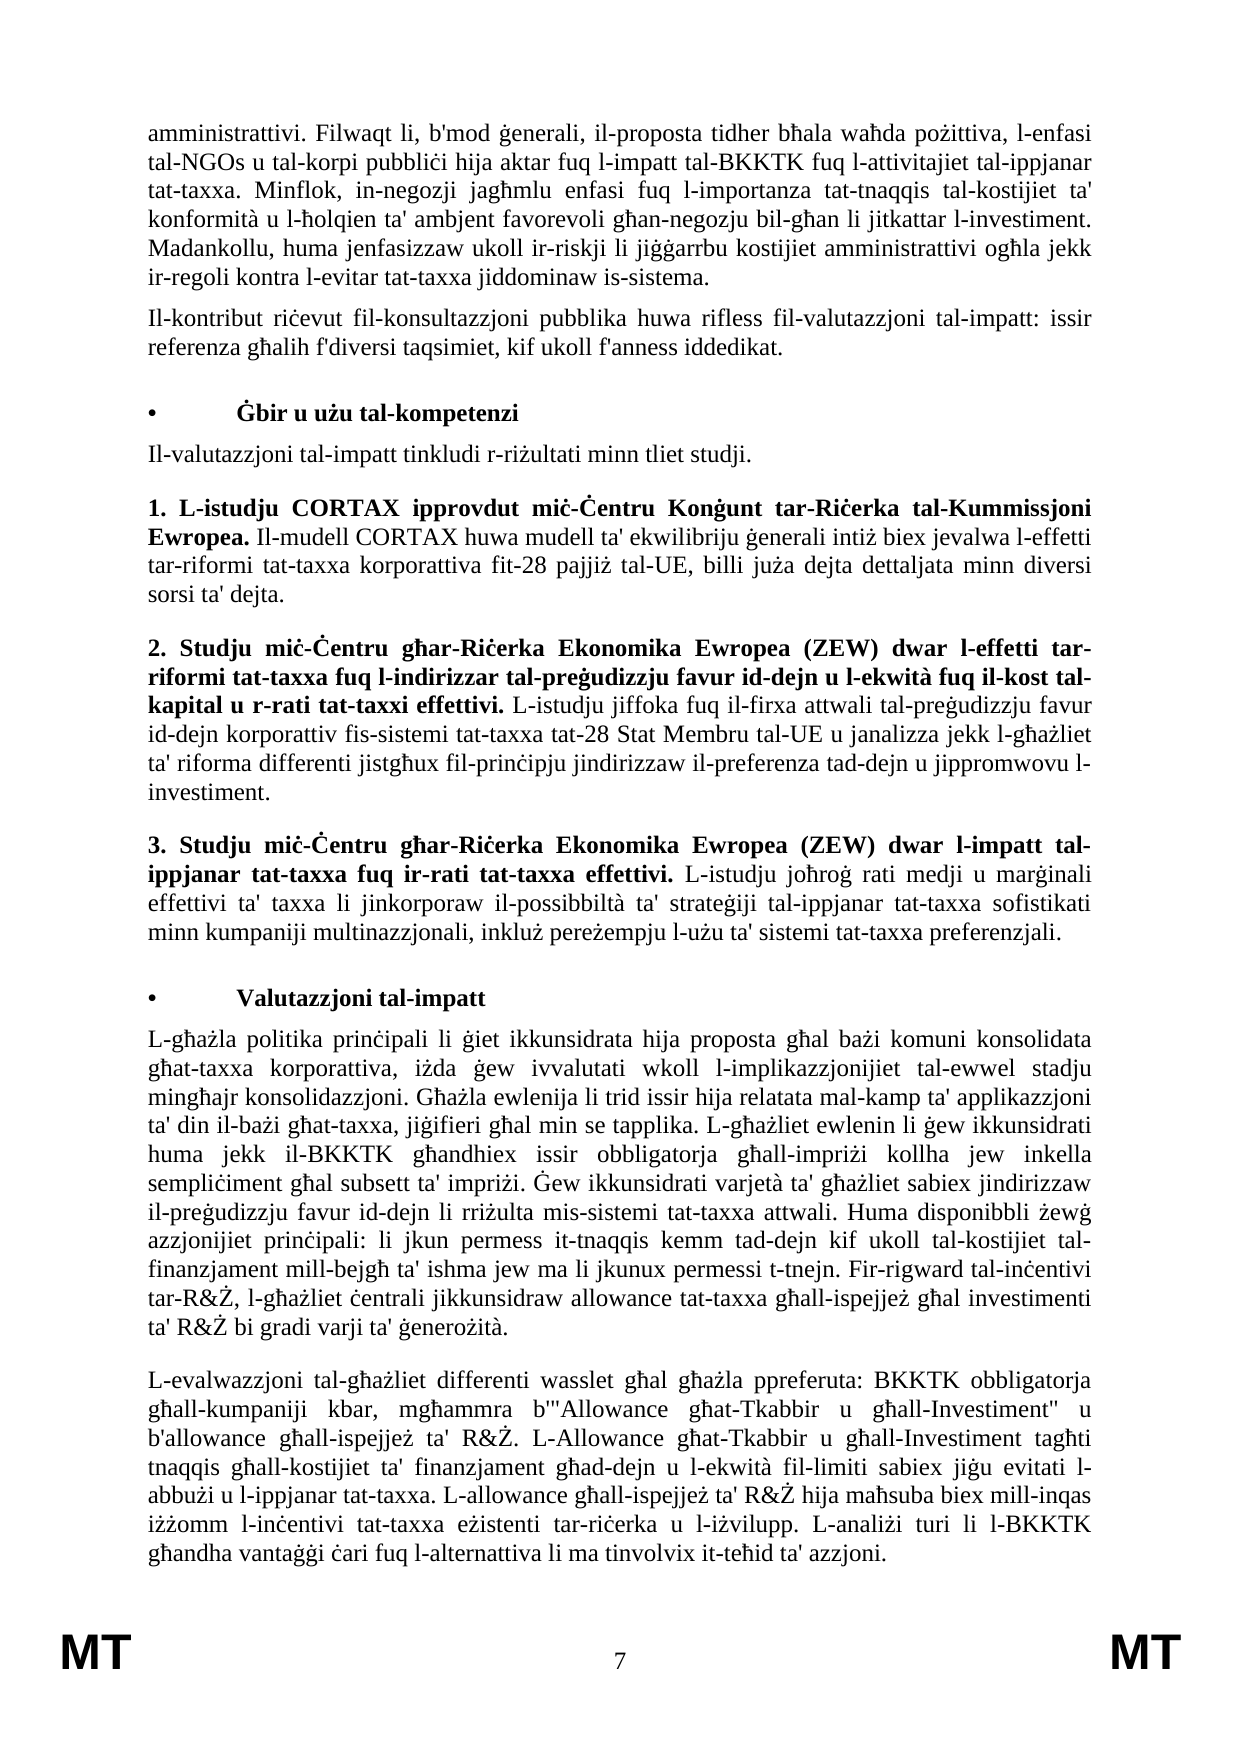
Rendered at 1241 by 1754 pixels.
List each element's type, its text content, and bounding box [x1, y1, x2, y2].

text Il-kontribut riċevut fil-konsultazzjoni pubblika huwa rifless fil-valutazzjoni tal-impatt: issir referenza għalih f'diversi taqsimiet, kif ukoll f'anness iddedikat. [148, 303, 1093, 361]
text L-għażla politika prinċipali li ġiet ikkunsidrata hija proposta għal bażi komuni konsolidata għat-taxxa korporattiva, iżda ġew ivvalutati wkoll l-implikazzjonijiet tal-ewwel stadju mingħajr konsolidazzjoni. Għażla ewlenija li trid issir hija relatata mal-kamp ta' applikazzjoni ta' din il-bażi għat-taxxa, jiġifieri għal min se tapplika. L-għażliet ewlenin li ġew ikkunsidrati huma jekk il-BKKTK għandhiex issir obbligatorja għall-impriżi kollha jew inkella sempliċiment għal subsett ta' impriżi. Ġew ikkunsidrati varjetà ta' għażliet sabiex jindirizzaw il-preġudizzju favur id-dejn li rriżulta mis-sistemi tat-taxxa attwali. Huma disponibbli żewġ azzjonijiet prinċipali: li jkun permess it-tnaqqis kemm tad-dejn kif ukoll tal-kostijiet tal-finanzjament mill-bejgħ ta' ishma jew ma li jkunux permessi t-tnejn. Fir-rigward tal-inċentivi tar-R&Ż, l-għażliet ċentrali jikkunsidraw allowance tat-taxxa għall-ispejjeż għal investimenti ta' R&Ż bi gradi varji ta' ġenerożità. [148, 1024, 1093, 1341]
text 1. L-istudju CORTAX ipprovdut miċ-Ċentru Konġunt tar-Riċerka tal-Kummissjoni Ewropea. Il-mudell CORTAX huwa mudell ta' ekwilibriju ġenerali intiż biex jevalwa l-effetti tar-riformi tat-taxxa korporattiva fit-28 pajjiż tal-UE, billi juża dejta dettaljata minn diversi sorsi ta' dejta. [148, 493, 1093, 608]
text 2. Studju miċ-Ċentru għar-Riċerka Ekonomika Ewropea (ZEW) dwar l-effetti tar-riformi tat-taxxa fuq l-indirizzar tal-preġudizzju favur id-dejn u l-ekwità fuq il-kost tal-kapital u r-rati tat-taxxi effettivi. L-istudju jiffoka fuq il-firxa attwali tal-preġudizzju favur id-dejn korporattiv fis-sistemi tat-taxxa tat-28 Stat Membru tal-UE u janalizza jekk l-għażliet ta' riforma differenti jistgħux fil-prinċipju jindirizzaw il-preferenza tad-dejn u jippromwovu l-investiment. [148, 633, 1093, 806]
subtitle • Valutazzjoni tal-impatt [148, 983, 1093, 1012]
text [148, 118, 1093, 291]
text 3. Studju miċ-Ċentru għar-Riċerka Ekonomika Ewropea (ZEW) dwar l-impatt tal-ippjanar tat-taxxa fuq ir-rati tat-taxxa effettivi. L-istudju joħroġ rati medji u marġinali effettivi ta' taxxa li jinkorporaw il-possibbiltà ta' strateġiji tal-ippjanar tat-taxxa sofistikati minn kumpaniji multinazzjonali, inkluż pereżempju l-użu ta' sistemi tat-taxxa preferenzjali. [148, 831, 1093, 946]
text L-evalwazzjoni tal-għażliet differenti wasslet għal għażla ppreferuta: BKKTK obbligatorja għall-kumpaniji kbar, mgħammra b'"Allowance għat-Tkabbir u għall-Investiment" u b'allowance għall-ispejjeż ta' R&Ż. L-Allowance għat-Tkabbir u għall-Investiment tagħti tnaqqis għall-kostijiet ta' finanzjament għad-dejn u l-ekwità fil-limiti sabiex jiġu evitati l-abbużi u l-ippjanar tat-taxxa. L-allowance għall-ispejjeż ta' R&Ż hija maħsuba biex mill-inqas iżżomm l-inċentivi tat-taxxa eżistenti tar-riċerka u l-iżvilupp. L-analiżi turi li l-BKKTK għandha vantaġġi ċari fuq l-alternattiva li ma tinvolvix it-teħid ta' azzjoni. [148, 1366, 1093, 1567]
subtitle • Ġbir u użu tal-kompetenzi [148, 398, 1093, 427]
text Il-valutazzjoni tal-impatt tinkludi r-riżultati minn tliet studji. [148, 439, 1093, 468]
